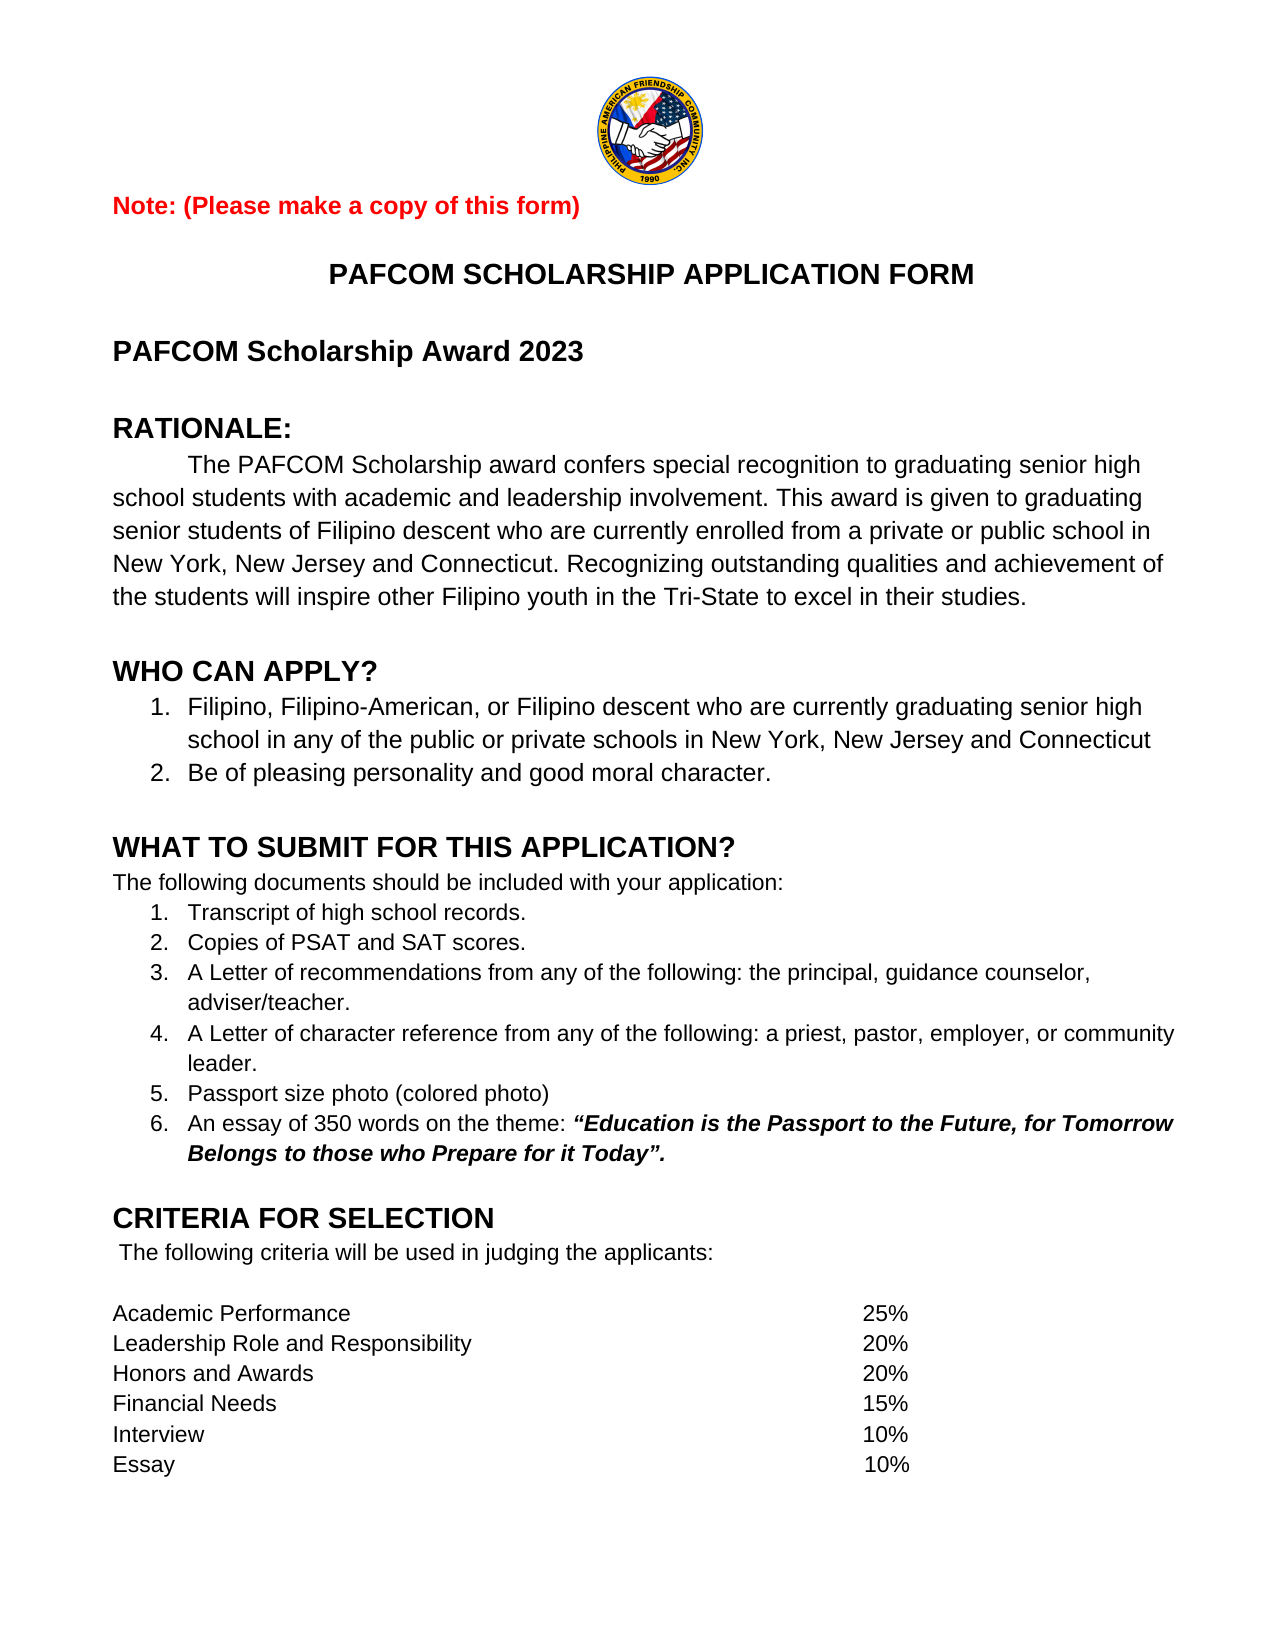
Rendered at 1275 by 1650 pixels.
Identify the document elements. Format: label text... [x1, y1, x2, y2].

list A Letter of character reference from any of the following: a priest, pastor, employer, or community leader. [150, 1019, 1191, 1076]
text Honors and Awards 20% [112, 1360, 1191, 1386]
text The following documents should be included with your application: [112, 868, 1191, 895]
text WHAT TO SUBMIT FOR THIS APPLICATION? [112, 830, 1191, 863]
list Copies of PSAT and SAT scores. [150, 929, 1191, 955]
list Be of pleasing personality and good moral character. [150, 758, 1191, 787]
text Financial Needs 15% [112, 1390, 1191, 1417]
text Academic Performance 25% [112, 1300, 1191, 1326]
list Transcript of high school records. [150, 899, 1191, 925]
list Passport size photo (colored photo) [150, 1080, 1191, 1106]
text Leadership Role and Responsibility 20% [112, 1330, 1191, 1356]
text PAFCOM SCHOLARSHIP APPLICATION FORM [112, 257, 1191, 291]
text Essay 10% [112, 1451, 1191, 1477]
text The PAFCOM Scholarship award confers special recognition to graduating senior high school students with academic and leadership involvement. This award is given to graduating senior students of Filipino descent who are currently enrolled from a private or public school in New York, New Jersey and Connecticut. Recognizing outstanding qualities and achievement of the students will inspire other Filipino youth in the Tri-State to excel in their studies. [112, 450, 1191, 611]
list A Letter of recommendations from any of the following: the principal, guidance counselor, adviser/teacher. [150, 959, 1191, 1016]
text WHO CAN APPLY? [112, 654, 1191, 687]
text Note: (Please make a copy of this form) [112, 191, 1191, 220]
list An essay of 350 words on the theme: “Education is the Passport to the Future, for Tomorrow Belongs to those who Prepare for it Today”. [150, 1110, 1191, 1167]
text RATIONALE: [112, 412, 1191, 445]
list Filipino, Filipino-American, or Filipino descent who are currently graduating senior high school in any of the public or private schools in New York, New Jersey and Connecticut [150, 692, 1191, 754]
text CRITERIA FOR SELECTION [112, 1201, 1191, 1234]
text Interview 10% [112, 1421, 1191, 1447]
text The following criteria will be used in judging the applicants: [112, 1239, 1191, 1266]
text PAFCOM Scholarship Award 2023 [112, 334, 1191, 368]
picture [592, 75, 711, 188]
